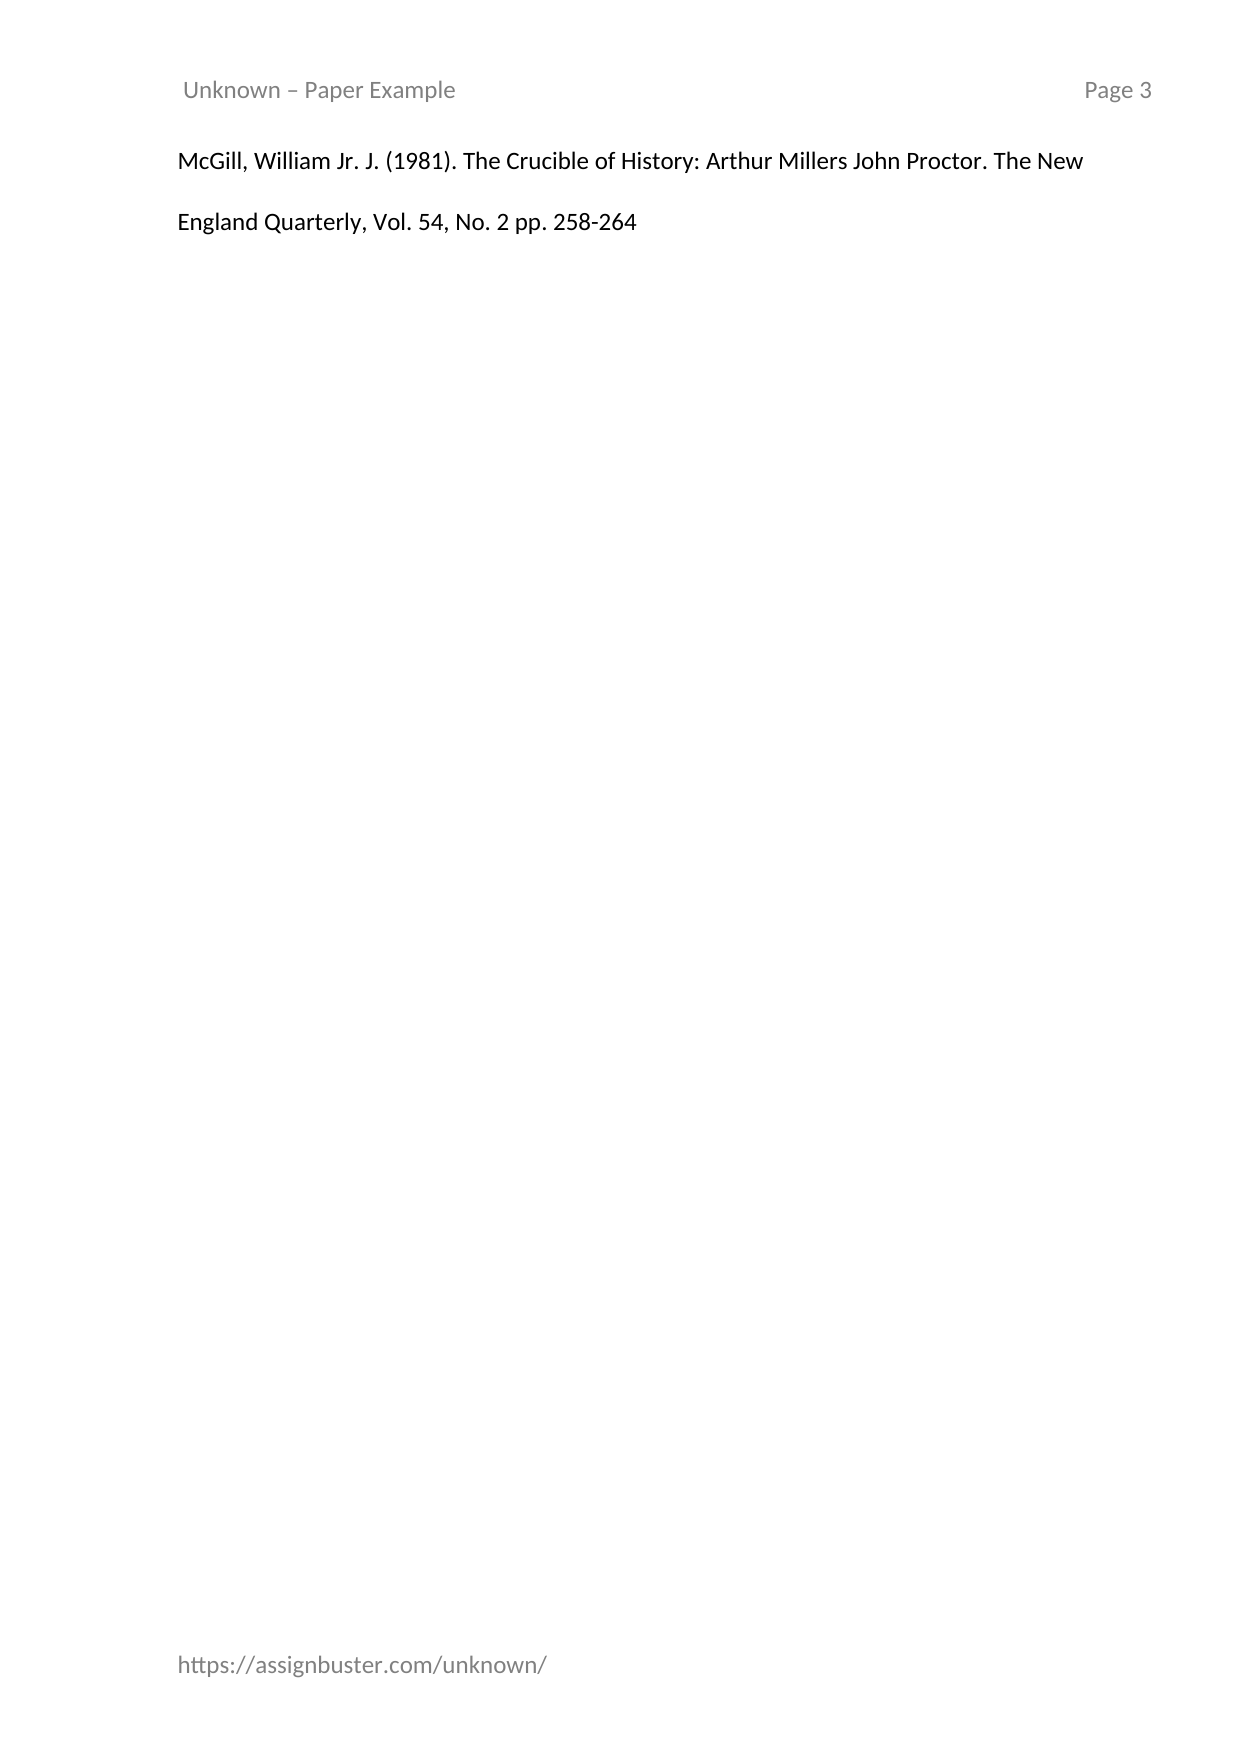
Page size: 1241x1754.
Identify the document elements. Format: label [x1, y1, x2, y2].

text [177, 145, 1152, 237]
